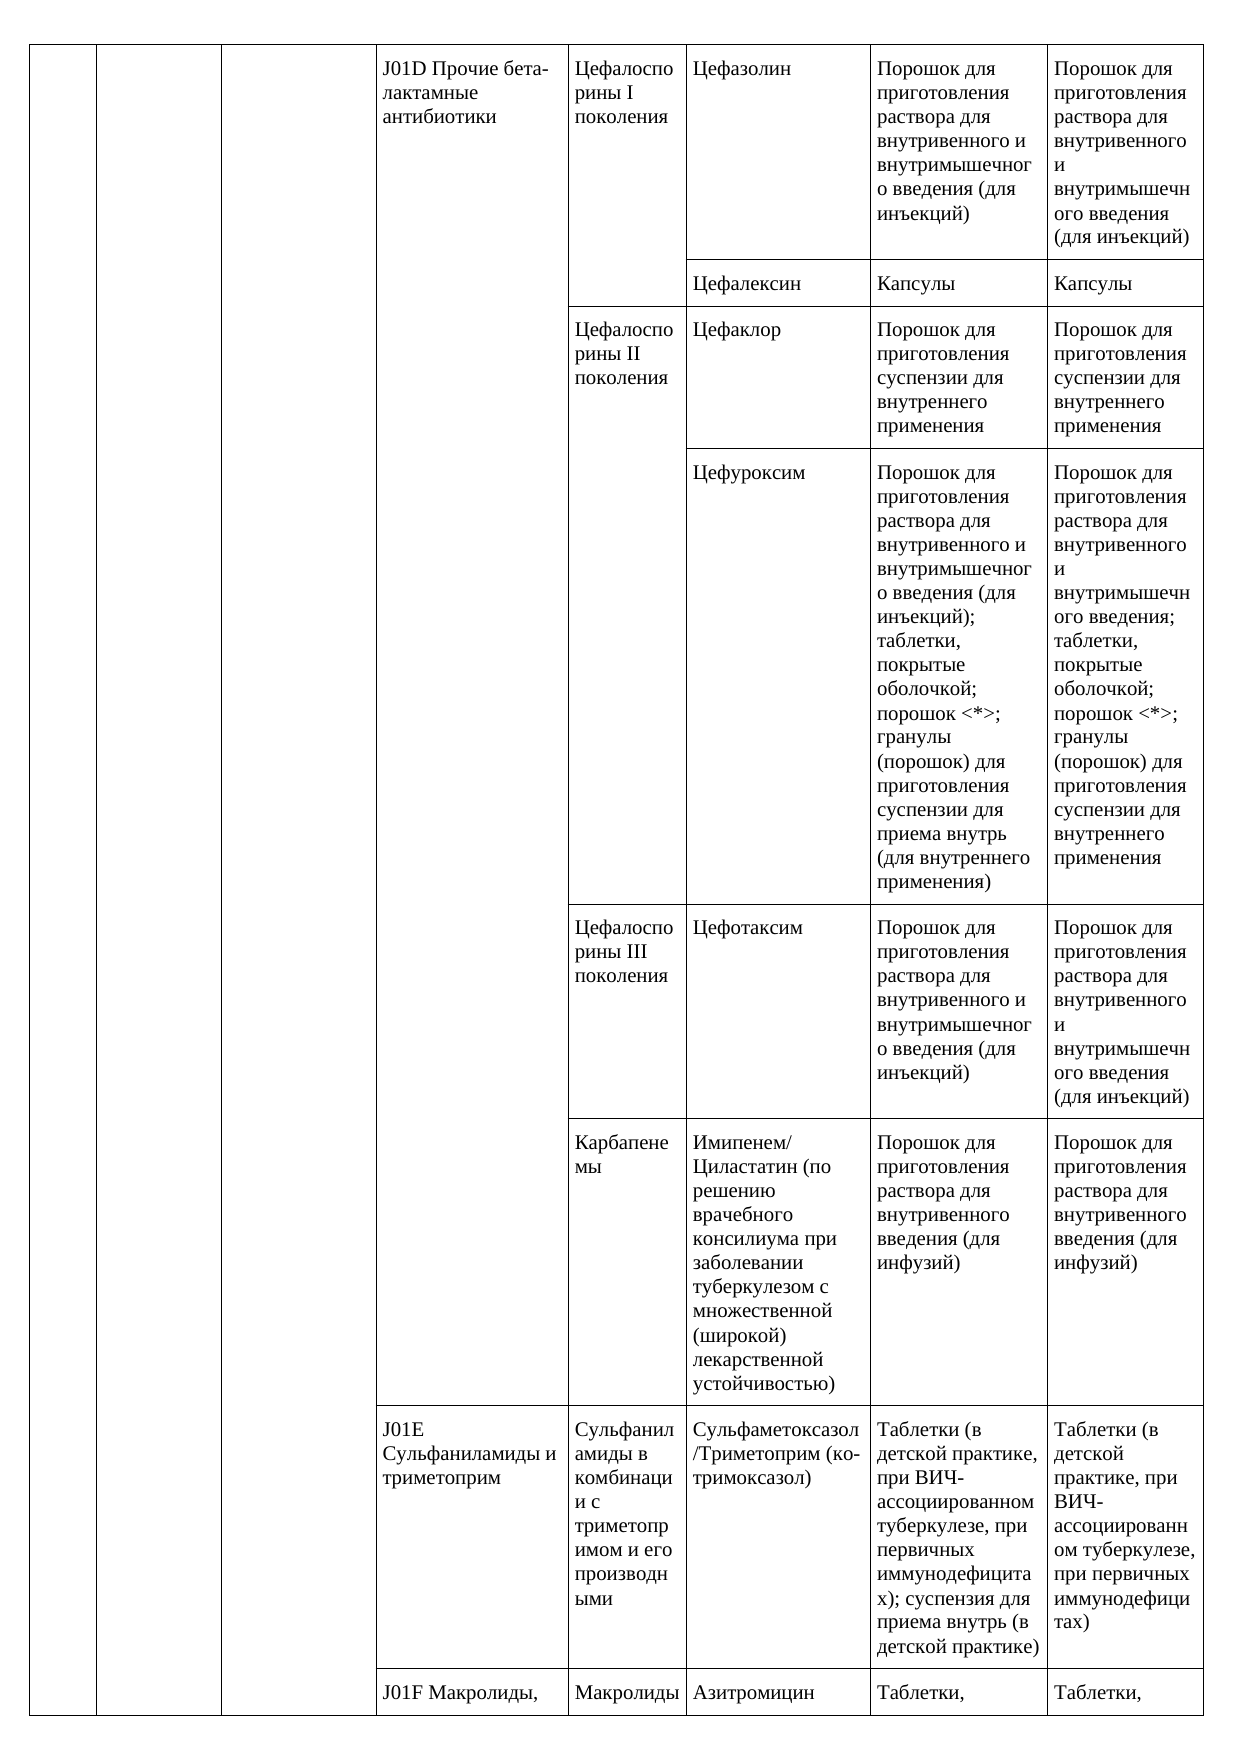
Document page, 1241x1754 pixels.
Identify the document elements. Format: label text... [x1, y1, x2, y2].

table_cell J01D Прочие бета-лактамные антибиотики [377, 45, 568, 1405]
table_cell Цефазолин [687, 45, 870, 259]
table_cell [377, 1669, 568, 1714]
table_cell Порошок для приготовления раствора для внутривенного введения (для инфузий) [1048, 1119, 1203, 1405]
table_cell Цефалексин [687, 260, 870, 306]
table_cell Цефотаксим [687, 905, 870, 1118]
table_cell Цефаклор [687, 307, 870, 448]
table_cell Порошок для приготовления суспензии для внутреннего применения [871, 307, 1047, 448]
table_cell Порошок для приготовления раствора для внутривенного и внутримышечного введения (для инъекций) [871, 905, 1047, 1118]
table_cell Порошок для приготовления раствора для внутривенного и внутримышечного введения (для инъекций) [871, 45, 1047, 259]
table_cell Сульфаметоксазол/Триметоприм (ко-тримоксазол) [687, 1406, 870, 1668]
table_cell Порошок для приготовления раствора для внутривенного введения (для инфузий) [871, 1119, 1047, 1405]
table_cell Порошок для приготовления раствора для внутривенного и внутримышечного введения (для инъекций); таблетки, покрытые оболочкой; порошок <*>; гранулы (порошок) для приготовления суспензии для приема внутрь (для внутреннего применения) [871, 449, 1047, 903]
table_cell Порошок для приготовления раствора для внутривенного и внутримышечного введения (для инъекций) [1048, 905, 1203, 1118]
table_cell Цефалоспорины I поколения [569, 45, 686, 306]
table_cell Таблетки (в детской практике, при ВИЧ-ассоциированном туберкулезе, при первичных иммунодефицитах); суспензия для приема внутрь (в детской практике) [871, 1406, 1047, 1668]
table_cell Имипенем/Циластатин (по решению врачебного консилиума при заболевании туберкулезом с множественной (широкой) лекарственной устойчивостью) [687, 1119, 870, 1405]
table_cell Порошок для приготовления суспензии для внутреннего применения [1048, 307, 1203, 448]
table_cell Сульфаниламиды в комбинации с триметопримом и его производными [569, 1406, 686, 1668]
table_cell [871, 1669, 1047, 1714]
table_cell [1048, 1669, 1203, 1714]
table_cell Цефуроксим [687, 449, 870, 903]
table_cell Цефалоспорины II поколения [569, 307, 686, 903]
table_cell Цефалоспорины III поколения [569, 905, 686, 1118]
table_cell Порошок для приготовления раствора для внутривенного и внутримышечного введения; таблетки, покрытые оболочкой; порошок <*>; гранулы (порошок) для приготовления суспензии для внутреннего применения [1048, 449, 1203, 903]
table_cell Таблетки (в детской практике, при ВИЧ-ассоциированном туберкулезе, при первичных иммунодефицитах) [1048, 1406, 1203, 1668]
table_cell Карбапенемы [569, 1119, 686, 1405]
table_cell J01E Сульфаниламиды и триметоприм [377, 1406, 568, 1668]
table_cell Азитромицин [687, 1669, 870, 1714]
table_cell Порошок для приготовления раствора для внутривенного и внутримышечного введения (для инъекций) [1048, 45, 1203, 259]
table_cell Капсулы [871, 260, 1047, 306]
table_cell Капсулы [1048, 260, 1203, 306]
table_cell Макролиды [569, 1669, 686, 1714]
